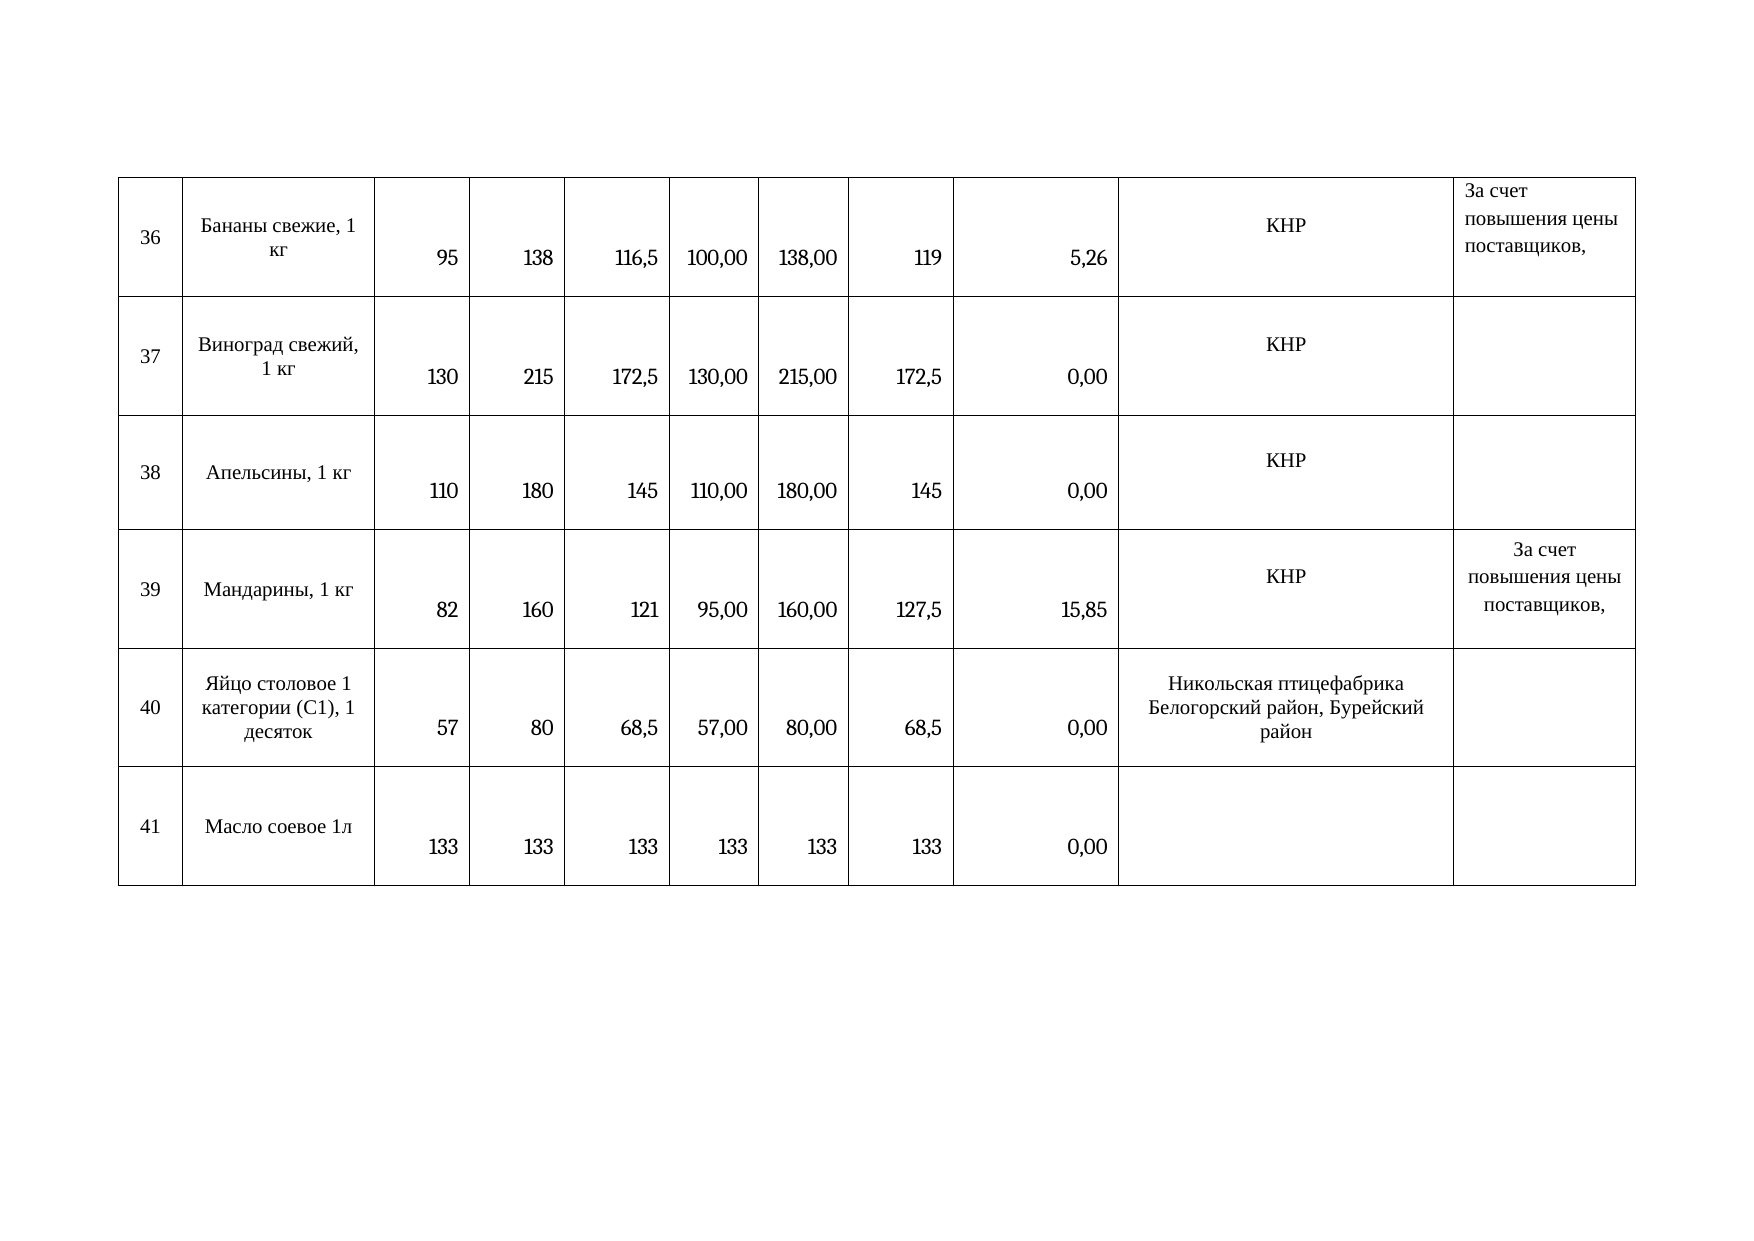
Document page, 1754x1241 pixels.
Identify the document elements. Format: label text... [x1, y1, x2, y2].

table_cell 130 [375, 297, 469, 415]
table_cell [1454, 297, 1635, 415]
table_cell 40 [119, 649, 182, 766]
table_cell Виноград свежий, 1 кг [183, 297, 374, 415]
table_cell [1454, 649, 1635, 766]
table_cell 119 [849, 178, 953, 296]
table_cell КНР [1119, 530, 1453, 647]
table_cell 100,00 [670, 178, 758, 296]
table_cell 138 [470, 178, 564, 296]
table_cell 95 [375, 178, 469, 296]
table_cell 172,5 [849, 297, 953, 415]
table_cell 160,00 [759, 530, 848, 647]
table_cell 133 [670, 767, 758, 885]
table_cell 15,85 [954, 530, 1118, 647]
table_cell 80,00 [759, 649, 848, 766]
table_cell 133 [470, 767, 564, 885]
table_cell 133 [849, 767, 953, 885]
table_cell 0,00 [954, 649, 1118, 766]
table_cell 180 [470, 416, 564, 529]
table_cell 39 [119, 530, 182, 647]
table_cell 57,00 [670, 649, 758, 766]
table_cell 145 [849, 416, 953, 529]
table_cell 95,00 [670, 530, 758, 647]
table_cell 5,26 [954, 178, 1118, 296]
table_cell Бананы свежие, 1 кг [183, 178, 374, 296]
table_cell 38 [119, 416, 182, 529]
table_cell 130,00 [670, 297, 758, 415]
table_cell 68,5 [565, 649, 669, 766]
table_cell 180,00 [759, 416, 848, 529]
table_cell 172,5 [565, 297, 669, 415]
table_cell [1119, 767, 1453, 885]
table_cell 160 [470, 530, 564, 647]
table_cell Никольская птицефабрика Белогорский район, Бурейский район [1119, 649, 1453, 766]
table_cell Мандарины, 1 кг [183, 530, 374, 647]
table_cell 36 [119, 178, 182, 296]
table_cell 68,5 [849, 649, 953, 766]
table_cell 138,00 [759, 178, 848, 296]
table_cell 0,00 [954, 767, 1118, 885]
table_cell 80 [470, 649, 564, 766]
table_cell 127,5 [849, 530, 953, 647]
table_cell КНР [1119, 416, 1453, 529]
table_cell [1454, 416, 1635, 529]
table_cell 0,00 [954, 297, 1118, 415]
table_cell 37 [119, 297, 182, 415]
table_cell Апельсины, 1 кг [183, 416, 374, 529]
table_cell За счет повышения цены поставщиков, [1454, 530, 1635, 647]
table_cell 133 [759, 767, 848, 885]
table_cell 145 [565, 416, 669, 529]
table_cell 110 [375, 416, 469, 529]
table_cell 82 [375, 530, 469, 647]
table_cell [1454, 178, 1635, 296]
table_cell 215 [470, 297, 564, 415]
table_cell [1454, 767, 1635, 885]
table_cell Яйцо столовое 1 категории (С1), 1 десяток [183, 649, 374, 766]
table_cell 133 [565, 767, 669, 885]
table_cell 41 [119, 767, 182, 885]
table_cell 57 [375, 649, 469, 766]
table_cell 116,5 [565, 178, 669, 296]
table_cell 0,00 [954, 416, 1118, 529]
table_cell Масло соевое 1л [183, 767, 374, 885]
table_cell 133 [375, 767, 469, 885]
table_cell КНР [1119, 297, 1453, 415]
table_cell 215,00 [759, 297, 848, 415]
table_cell 121 [565, 530, 669, 647]
table_cell 110,00 [670, 416, 758, 529]
table_cell КНР [1119, 178, 1453, 296]
